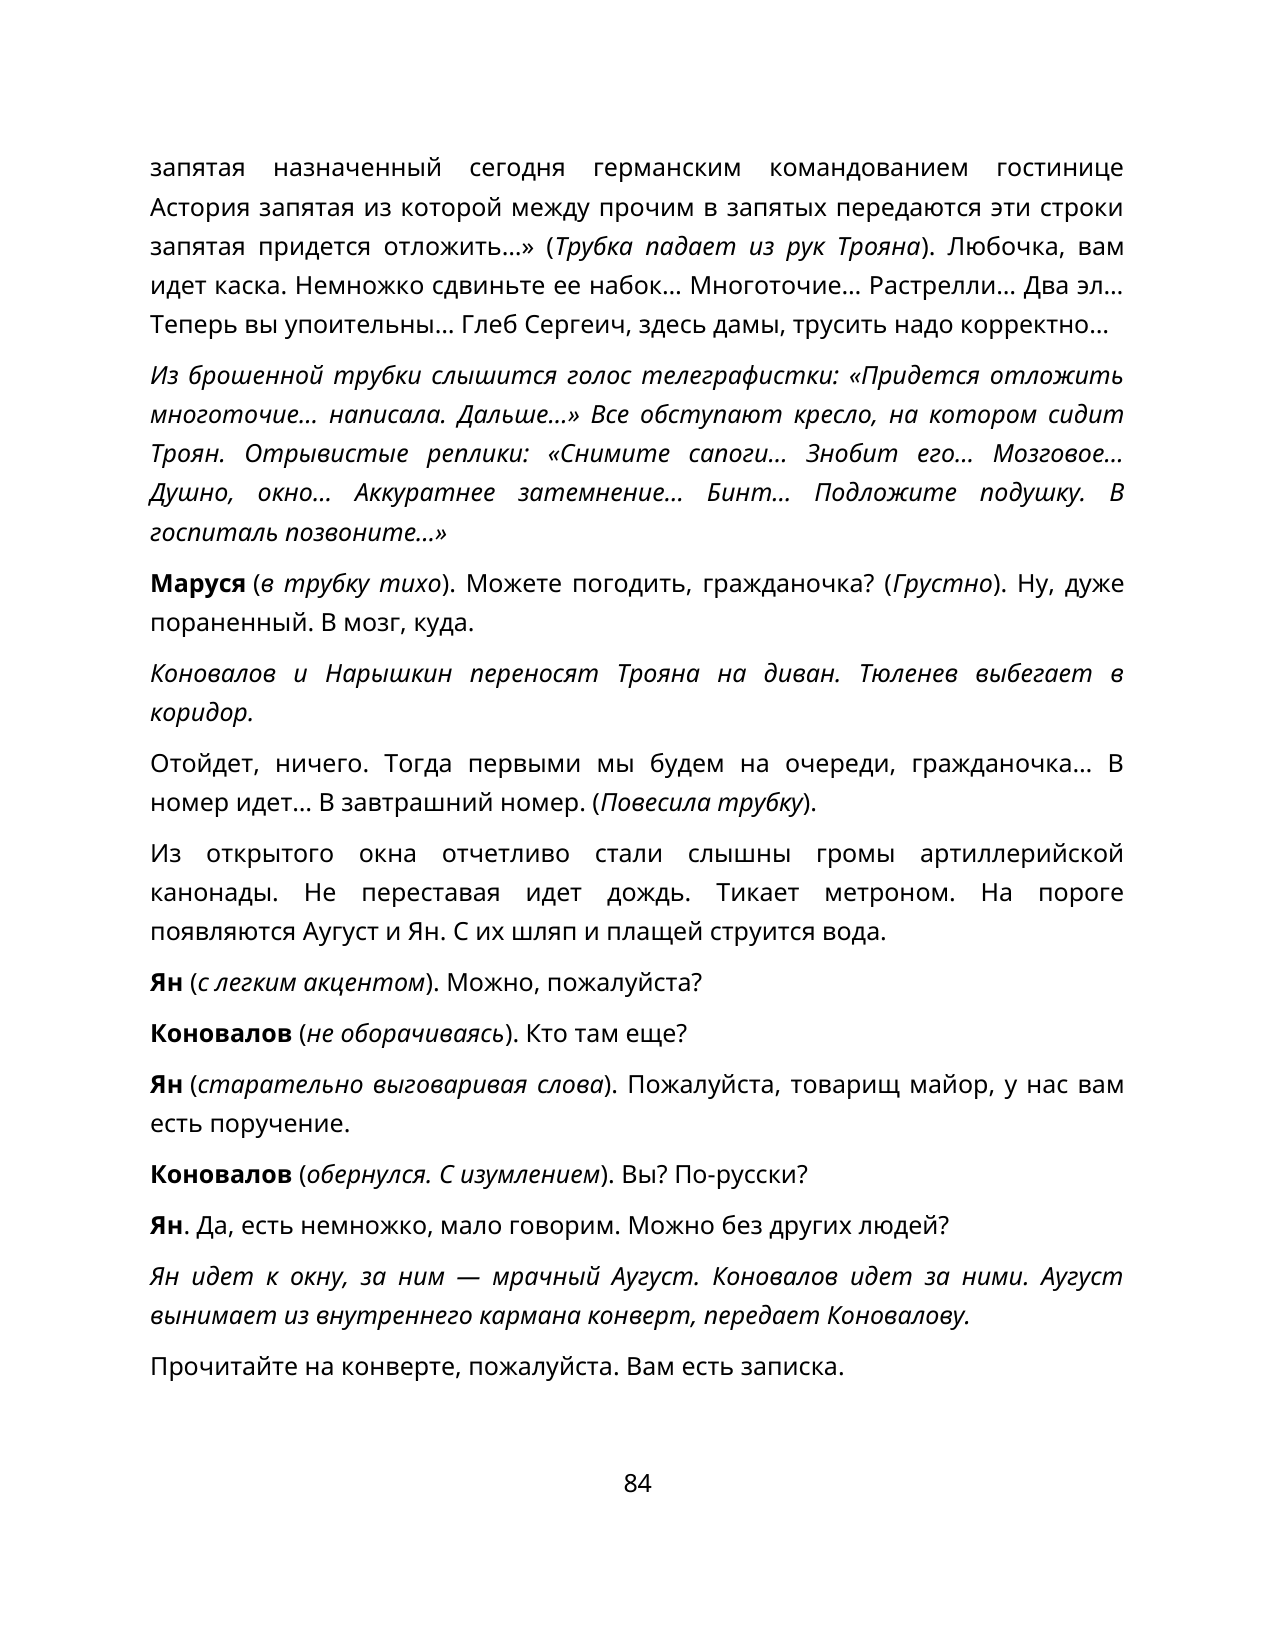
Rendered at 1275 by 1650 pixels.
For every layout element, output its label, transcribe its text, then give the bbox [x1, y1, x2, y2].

text Ян идет к окну, за ним — мрачный Аугуст. Коновалов идет за ними. Аугуст вынимает из внутреннего кармана конверт, передает Коновалову. [150, 1259, 1125, 1332]
text Из открытого окна отчетливо стали слышны громы артиллерийской канонады. Не переставая идет дождь. Тикает метроном. На пороге появляются Аугуст и Ян. С их шляп и плащей струится вода. [150, 836, 1125, 948]
text Ян. Да, есть немножко, мало говорим. Можно без других людей? [150, 1208, 1125, 1242]
text Маруся (в трубку тихо). Можете погодить, гражданочка? (Грустно). Ну, дуже пораненный. В мозг, куда. [150, 565, 1125, 638]
text Прочитайте на конверте, пожалуйста. Вам есть записка. [150, 1349, 1125, 1383]
text Коновалов (обернулся. С изумлением). Вы? По-русски? [150, 1157, 1125, 1191]
text Коновалов (не оборачиваясь). Кто там еще? [150, 1016, 1125, 1050]
text Ян (старательно выговаривая слова). Пожалуйста, товарищ майор, у нас вам есть поручение. [150, 1067, 1125, 1140]
text Коновалов и Нарышкин переносят Трояна на диван. Тюленев выбегает в коридор. [150, 655, 1125, 728]
text Отойдет, ничего. Тогда первыми мы будем на очереди, гражданочка… В номер идет… В завтрашний номер. (Повесила трубку). [150, 745, 1125, 819]
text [150, 150, 1125, 341]
text Ян (с легким акцентом). Можно, пожалуйста? [150, 965, 1125, 999]
text Из брошенной трубки слышится голос телеграфистки: «Придется отложить многоточие… написала. Дальше…» Все обступают кресло, на котором сидит Троян. Отрывистые реплики: «Снимите сапоги… Знобит его… Мозговое… Душно, окно… Аккуратнее затемнение… Бинт… Подложите подушку. В госпиталь позвоните…» [150, 358, 1125, 548]
